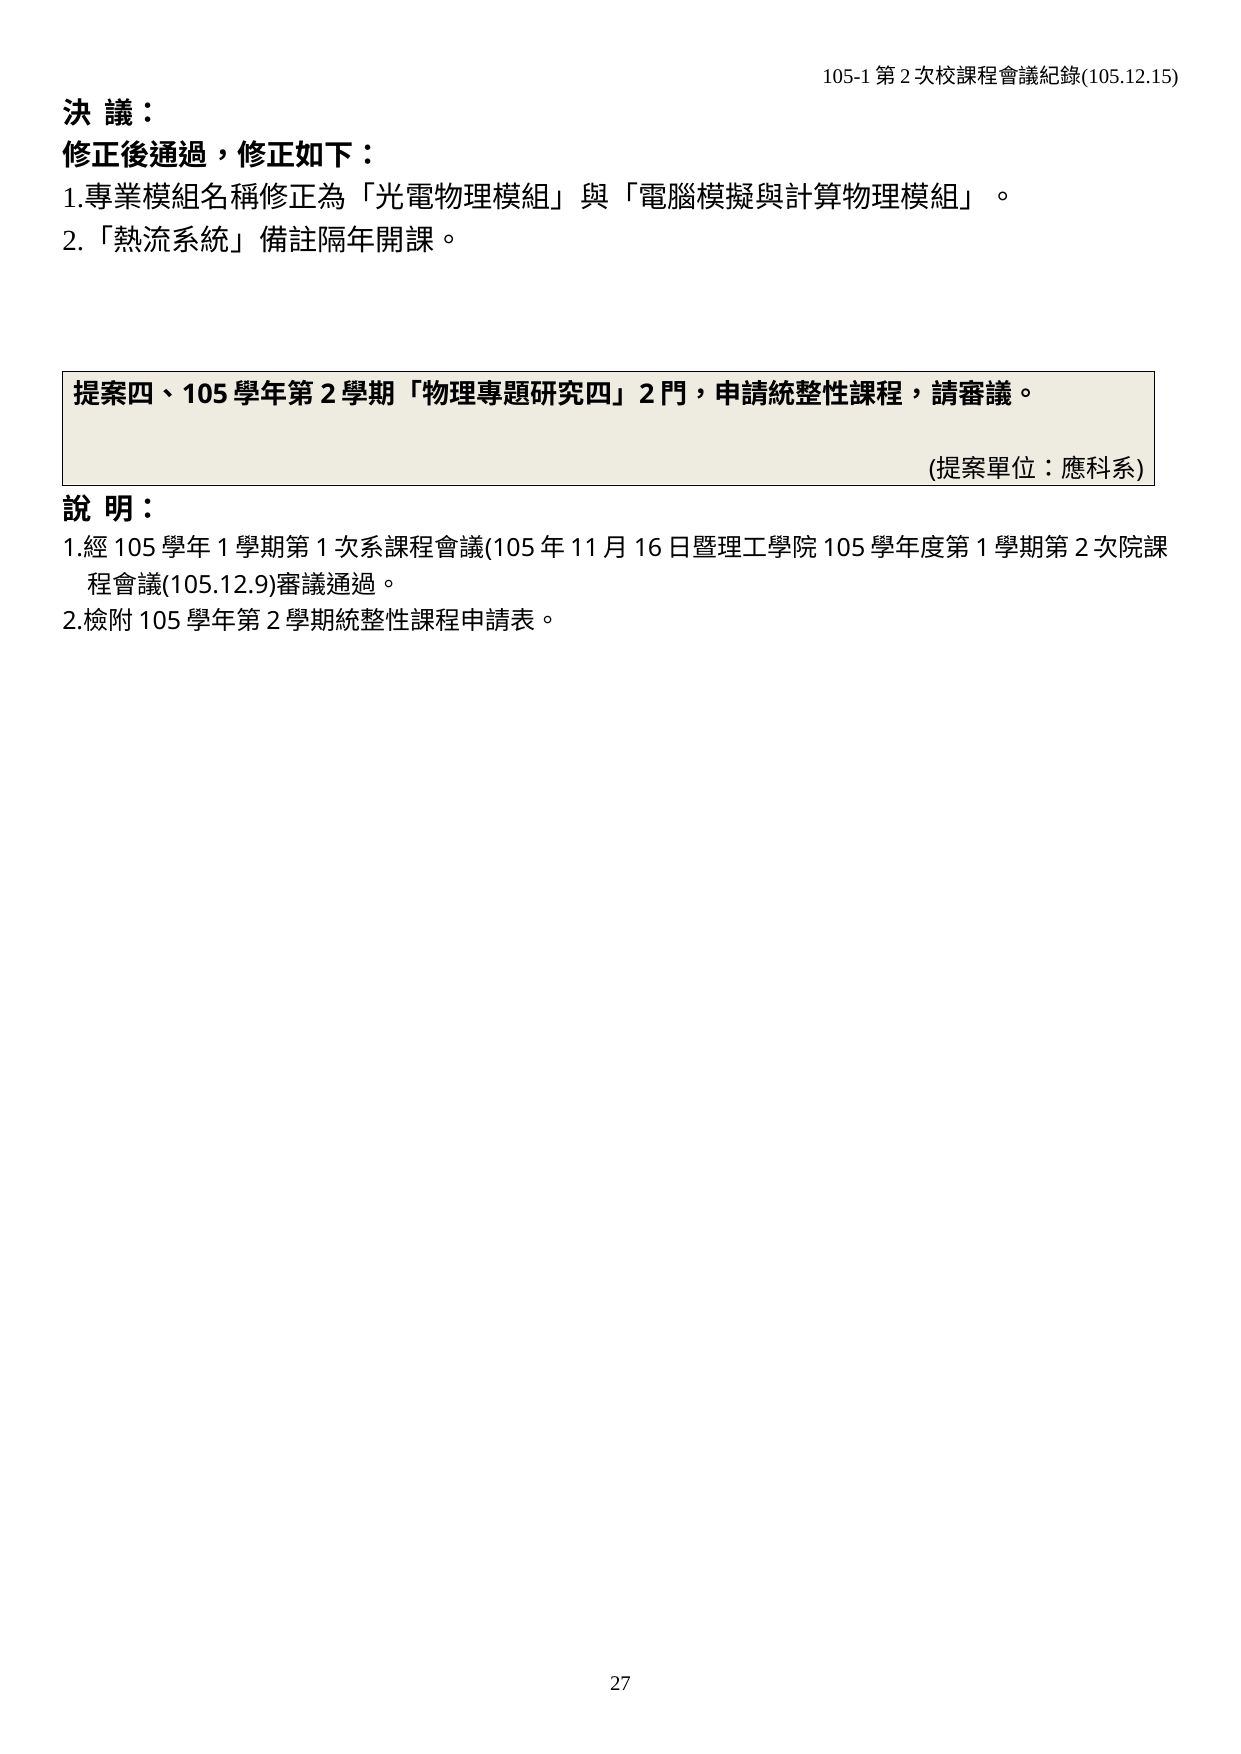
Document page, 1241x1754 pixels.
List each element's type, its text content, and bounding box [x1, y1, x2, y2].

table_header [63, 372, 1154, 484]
text 決 議： [62, 89, 1178, 132]
text 說 明： [62, 486, 1178, 528]
text 修正後通過，修正如下： [62, 132, 1178, 174]
text 1.經105學年1學期第1次系課程會議(105年11月16日暨理工學院105學年度第1學期第2次院課程會議(105.12.9)審議通過。 [62, 528, 1178, 600]
text 2.「熱流系統」備註隔年開課。 [62, 216, 1178, 258]
text 2.檢附105學年第2學期統整性課程申請表。 [62, 600, 1178, 637]
text 1.專業模組名稱修正為「光電物理模組」與「電腦模擬與計算物理模組」。 [62, 174, 1178, 216]
